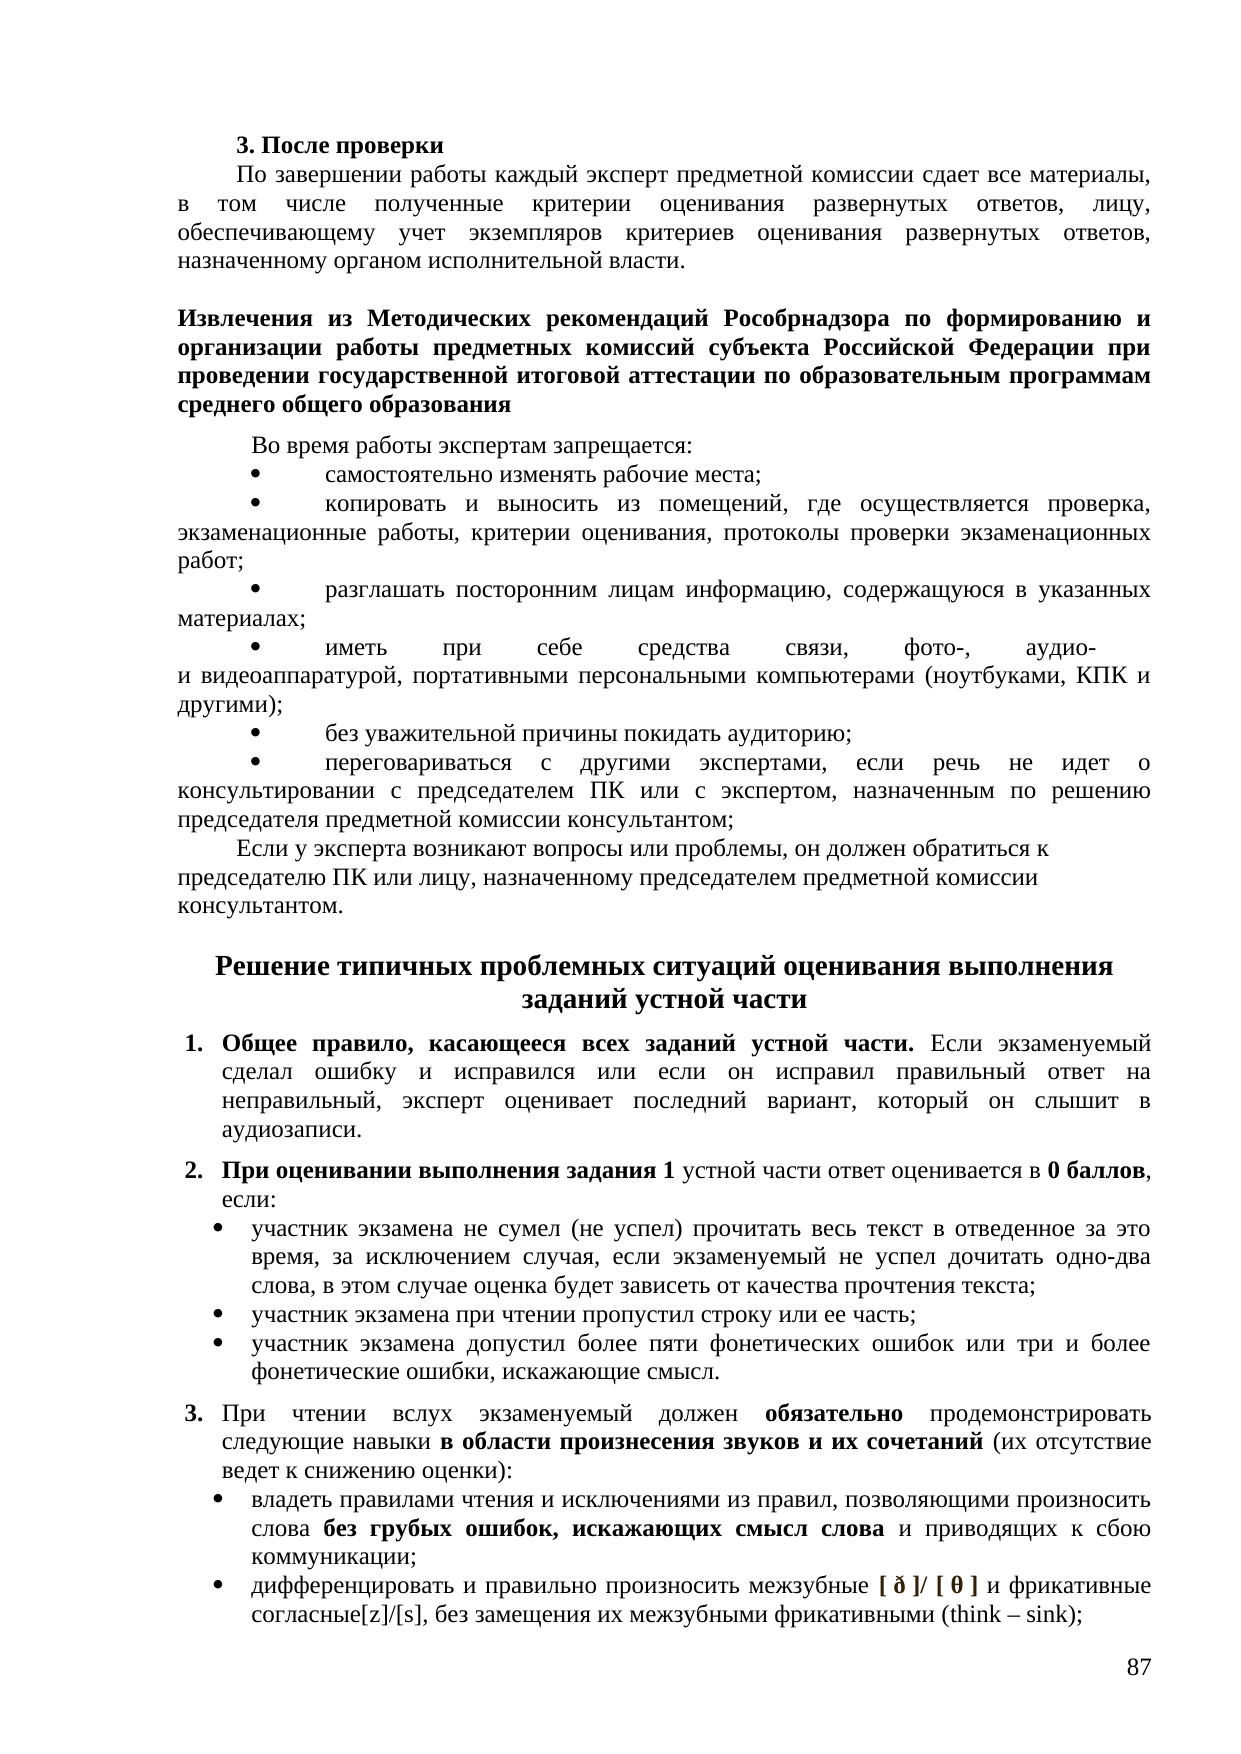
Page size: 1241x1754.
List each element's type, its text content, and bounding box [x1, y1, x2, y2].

text По завершении работы каждый эксперт предметной комиссии сдает все материалы, в том числе полученные критерии оценивания развернутых ответов, лицу, обеспечивающему учет экземпляров критериев оценивания развернутых ответов, назначенному органом исполнительной власти. [177, 159, 1152, 274]
list без уважительной причины покидать аудиторию; [177, 718, 1152, 747]
text Во время работы экспертам запрещается: [177, 431, 1152, 459]
list участник экзамена допустил более пяти фонетических ошибок или три и более фонетические ошибки, искажающие смысл. [213, 1328, 1152, 1385]
list копировать и выносить из помещений, где осуществляется проверка, экзаменационные работы, критерии оценивания, протоколы проверки экзаменационных работ; [177, 488, 1152, 574]
text 3. После проверки [177, 131, 1152, 159]
list участник экзамена при чтении пропустил строку или ее часть; [213, 1299, 1152, 1328]
list При чтении вслух экзаменуемый должен обязательно продемонстрировать следующие навыки в области произнесения звуков и их сочетаний (их отсутствие ведет к снижению оценки): [184, 1398, 1152, 1484]
list иметь при себе средства связи, фото-, аудио- и видеоаппаратурой, портативными персональными компьютерами (ноутбуками, КПК и другими); [177, 632, 1152, 718]
list владеть правилами чтения и исключениями из правил, позволяющими произносить слова без грубых ошибок, искажающих смысл слова и приводящих к сбою коммуникации; [213, 1484, 1152, 1570]
text Извлечения из Методических рекомендаций Рособрнадзора по формированию и организации работы предметных комиссий субъекта Российской Федерации при проведении государственной итоговой аттестации по образовательным программам среднего общего образования [177, 303, 1152, 418]
list самостоятельно изменять рабочие места; [177, 459, 1152, 488]
list участник экзамена не сумел (не успел) прочитать весь текст в отведенное за это время, за исключением случая, если экзаменуемый не успел дочитать одно-два слова, в этом случае оценка будет зависеть от качества прочтения текста; [213, 1213, 1152, 1299]
list дифференцировать и правильно произносить межзубные [ ð ]/ [ θ ] и фрикативные согласные[z]/[s], без замещения их межзубными фрикативными (think – sink); [213, 1570, 1152, 1628]
list разглашать посторонним лицам информацию, содержащуюся в указанных материалах; [177, 574, 1152, 632]
list Общее правило, касающееся всех заданий устной части. Если экзаменуемый сделал ошибку и исправился или если он исправил правильный ответ на неправильный, эксперт оценивает последний вариант, который он слышит в аудиозаписи. [184, 1028, 1152, 1143]
list При оценивании выполнения задания 1 устной части ответ оценивается в 0 баллов, если: [184, 1155, 1152, 1213]
list переговариваться с другими экспертами, если речь не идет о консультировании с председателем ПК или с экспертом, назначенным по решению председателя предметной комиссии консультантом; [177, 747, 1152, 833]
text заданий устной части [177, 982, 1152, 1015]
text Решение типичных проблемных ситуаций оценивания выполнения [177, 948, 1152, 982]
text Если у эксперта возникают вопросы или проблемы, он должен обратиться к председателю ПК или лицу, назначенному председателем предметной комиссии консультантом. [177, 833, 1152, 919]
